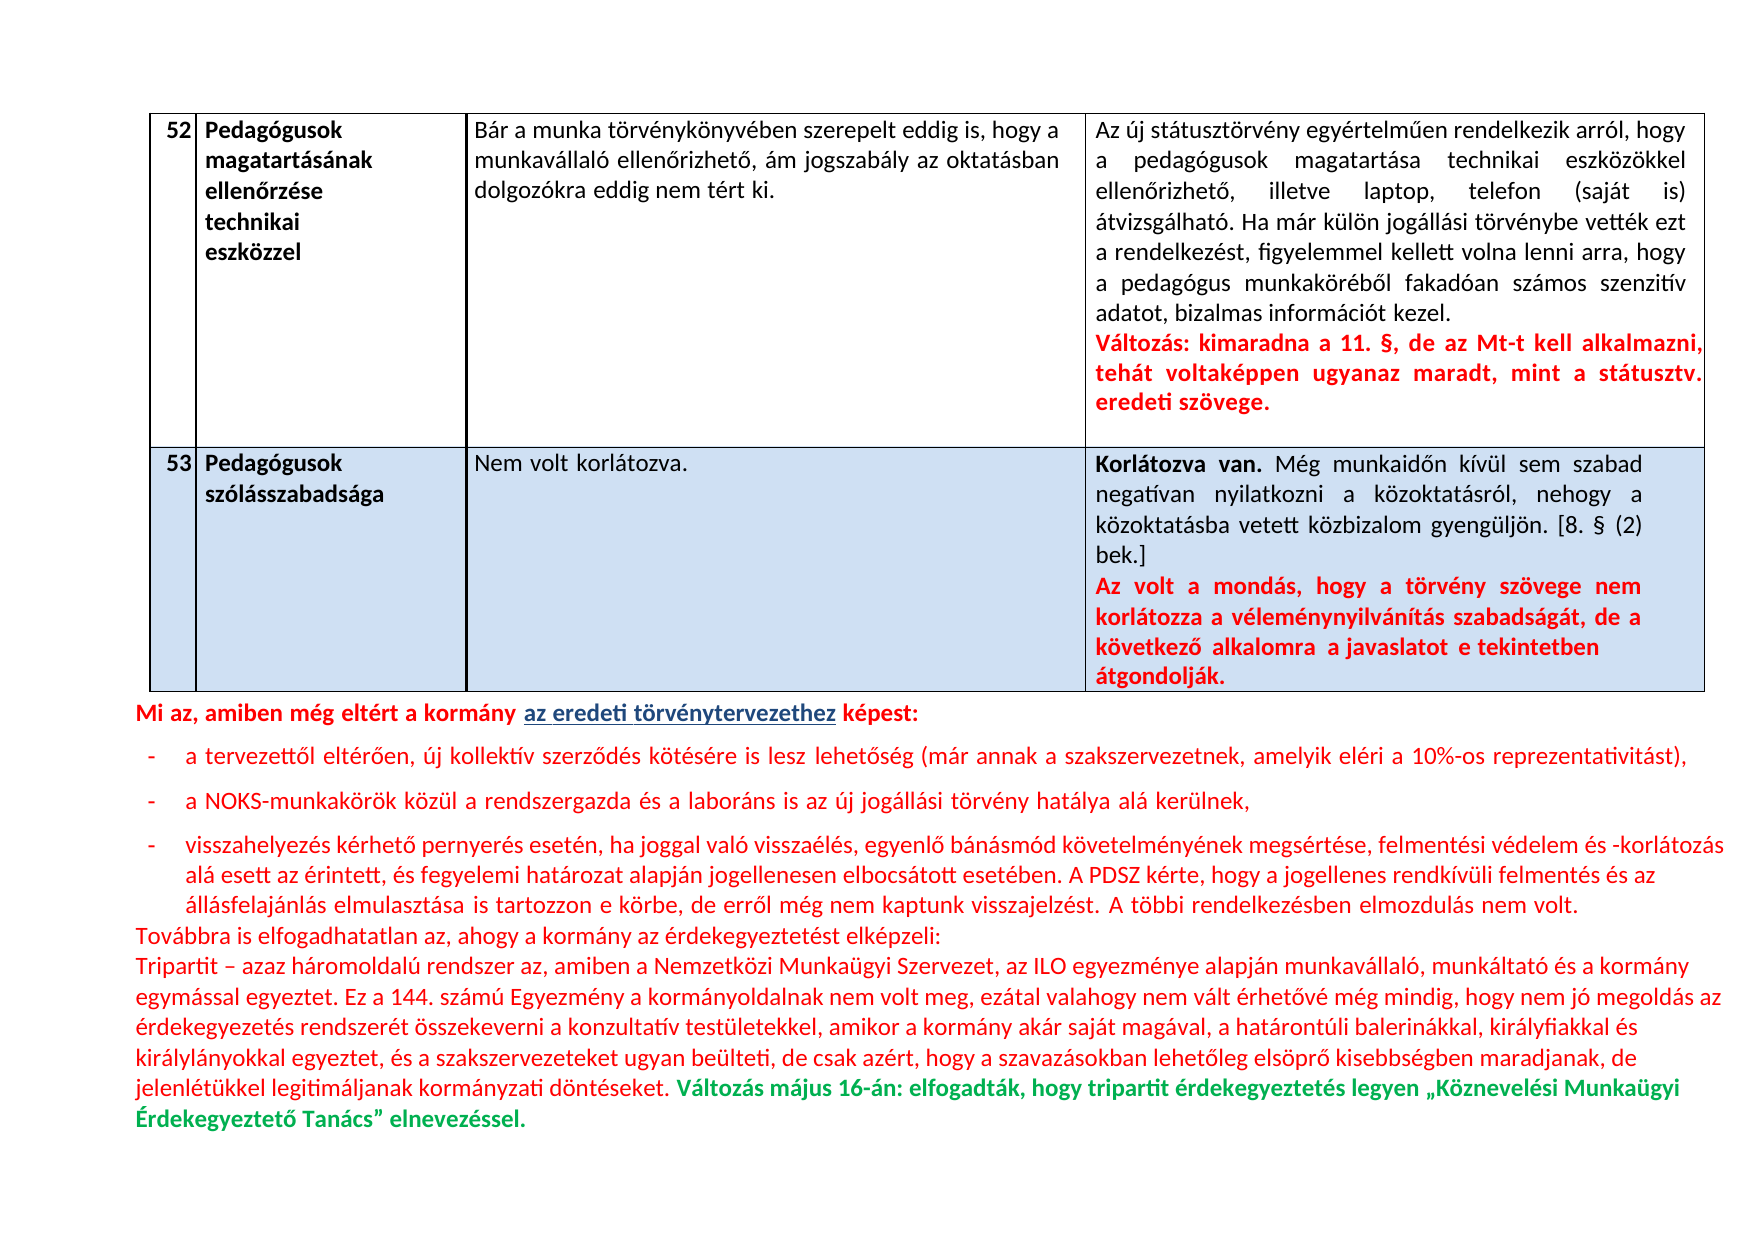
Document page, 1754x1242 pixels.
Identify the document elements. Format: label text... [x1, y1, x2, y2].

table_cell Korlátozva van. Még munkaidőn kívül sem szabad negatívan nyilatkozni a közoktatásról, nehogy a közoktatásba vetett közbizalom gyengüljön. [8. § (2) bek.] Az volt a mondás, hogy a törvény szövege nem korlátozza a véleménynyilvánítás szabadságát, de a következő alkalomra a javaslatot e tekintetben átgondolják. [1086, 448, 1704, 691]
list a tervezettől eltérően, új kollektív szerződés kötésére is lesz lehetőség (már annak a szakszervezetnek, amelyik eléri a 10%-os reprezentativitást), [147, 738, 1741, 772]
table_header Bár a munka törvénykönyvében szerepelt eddig is, hogy a munkavállaló ellenőrizhető, ám jogszabály az oktatásban dolgozókra eddig nem tért ki. [468, 114, 1085, 446]
table_cell 53 [151, 448, 195, 691]
list a NOKS-munkakörök közül a rendszergazda és a laboráns is az új jogállási törvény hatálya alá kerülnek, [147, 782, 1741, 816]
text Továbbra is elfogadhatatlan az, ahogy a kormány az érdekegyeztetést elképzeli: [135, 920, 1741, 950]
table_header Pedagógusok magatartásának ellenőrzése technikai eszközzel [197, 114, 465, 446]
text Tripartit – azaz háromoldalú rendszer az, amiben a Nemzetközi Munkaügyi Szervezet, az ILO egyezménye alapján munkavállaló, munkáltató és a kormány egymással egyeztet. Ez a 144. számú Egyezmény a kormányoldalnak nem volt meg, ezátal valahogy nem vált érhetővé még mindig, hogy nem jó megoldás az érdekegyezetés rendszerét összekeverni a konzultatív testületekkel, amikor a kormány akár saját magával, a határontúli balerinákkal, királyfiakkal és királylányokkal egyeztet, és a szakszervezeteket ugyan beülteti, de csak azért, hogy a szavazásokban lehetőleg elsöprő kisebbségben maradjanak, de jelenlétükkel legitimáljanak kormányzati döntéseket. Változás május 16-án: elfogadták, hogy tripartit érdekegyeztetés legyen „Köznevelési Munkaügyi Érdekegyeztető Tanács” elnevezéssel. [135, 950, 1741, 1133]
table_cell Pedagógusok szólásszabadsága [197, 448, 465, 691]
list visszahelyezés kérhető pernyerés esetén, ha joggal való visszaélés, egyenlő bánásmód követelményének megsértése, felmentési védelem és -korlátozás alá esett az érintett, és fegyelemi határozat alapján jogellenesen elbocsátott esetében. A PDSZ kérte, hogy a jogellenes rendkívüli felmentés és az állásfelajánlás elmulasztása is tartozzon e körbe, de erről még nem kaptunk visszajelzést. A többi rendelkezésben elmozdulás nem volt. [147, 826, 1731, 920]
table_cell Nem volt korlátozva. [468, 448, 1085, 691]
subtitle Mi az, amiben még eltért a kormány az eredeti törvénytervezethez képest: [135, 697, 1741, 728]
table_header Az új státusztörvény egyértelműen rendelkezik arról, hogy a pedagógusok magatartása technikai eszközökkel ellenőrizhető, illetve laptop, telefon (saját is) átvizsgálható. Ha már külön jogállási törvénybe vették ezt a rendelkezést, figyelemmel kellett volna lenni arra, hogy a pedagógus munkaköréből fakadóan számos szenzitív adatot, bizalmas információt kezel. Változás: kimaradna a 11. §, de az Mt-t kell alkalmazni, tehát voltaképpen ugyanaz maradt, mint a státusztv. eredeti szövege. [1086, 114, 1704, 446]
table_header 52 [151, 114, 195, 446]
